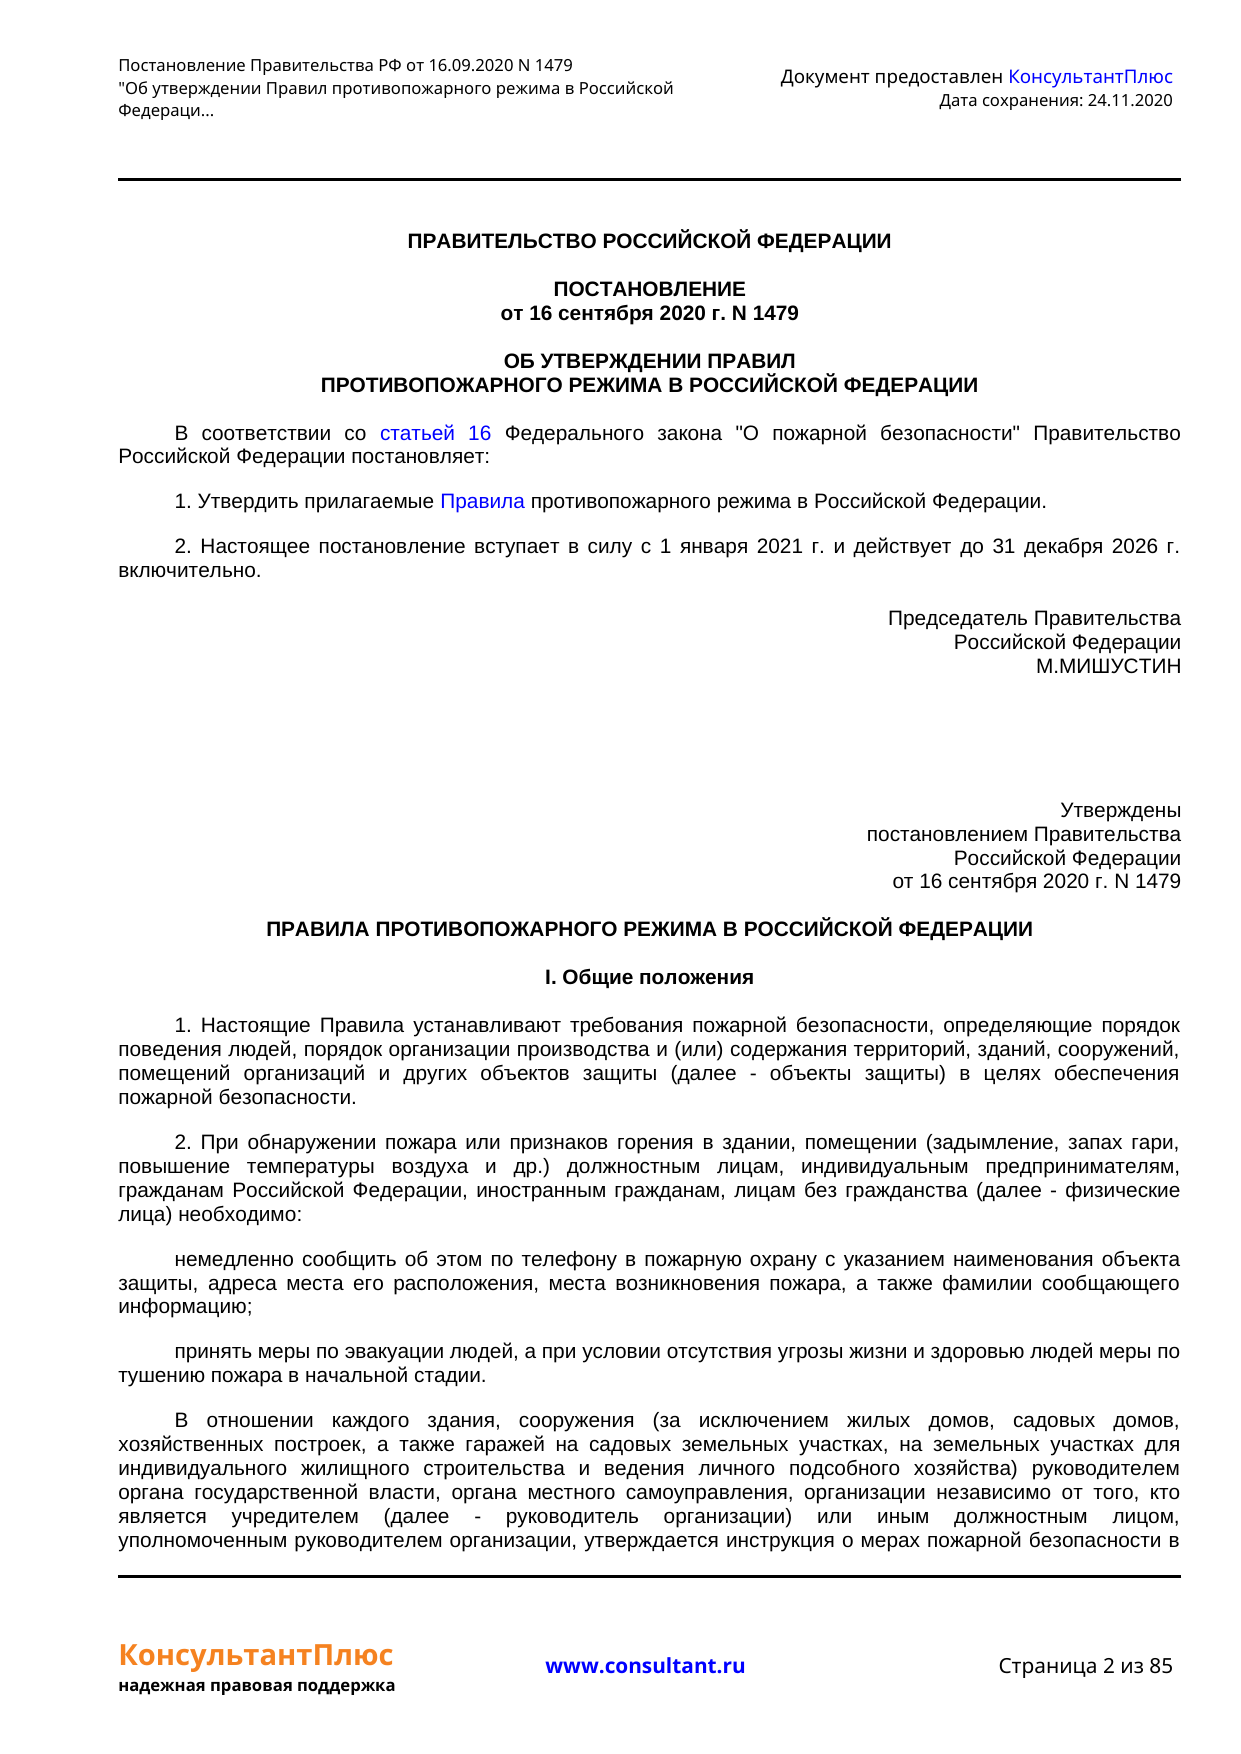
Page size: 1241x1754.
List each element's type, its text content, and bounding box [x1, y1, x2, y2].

title I. Общие положения [118, 965, 1181, 989]
text Российской Федерации [118, 845, 1181, 869]
title ПОСТАНОВЛЕНИЕ [118, 277, 1181, 301]
text от 16 сентября 2020 г. N 1479 [118, 869, 1181, 893]
text Председатель Правительства [118, 606, 1181, 630]
text немедленно сообщить об этом по телефону в пожарную охрану с указанием наименования объекта защиты, адреса места его расположения, места возникновения пожара, а также фамилии сообщающего информацию; [118, 1246, 1181, 1318]
text постановлением Правительства [118, 821, 1181, 845]
text 2. При обнаружении пожара или признаков горения в здании, помещении (задымление, запах гари, повышение температуры воздуха и др.) должностным лицам, индивидуальным предпринимателям, гражданам Российской Федерации, иностранным гражданам, лицам без гражданства (далее - физические лица) необходимо: [118, 1130, 1181, 1226]
title ПРОТИВОПОЖАРНОГО РЕЖИМА В РОССИЙСКОЙ ФЕДЕРАЦИИ [118, 372, 1181, 396]
text 1. Утвердить прилагаемые Правила противопожарного режима в Российской Федерации. [118, 489, 1181, 513]
title ОБ УТВЕРЖДЕНИИ ПРАВИЛ [118, 348, 1181, 372]
text 2. Настоящее постановление вступает в силу с 1 января 2021 г. и действует до 31 декабря 2026 г. включительно. [118, 534, 1181, 582]
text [118, 1408, 1181, 1552]
title от 16 сентября 2020 г. N 1479 [118, 301, 1181, 324]
text Утверждены [118, 797, 1181, 821]
title ПРАВИТЕЛЬСТВО РОССИЙСКОЙ ФЕДЕРАЦИИ [118, 229, 1181, 253]
text М.МИШУСТИН [118, 654, 1181, 678]
title ПРАВИЛА ПРОТИВОПОЖАРНОГО РЕЖИМА В РОССИЙСКОЙ ФЕДЕРАЦИИ [118, 917, 1181, 941]
text В соответствии со статьей 16 Федерального закона "О пожарной безопасности" Правительство Российской Федерации постановляет: [118, 420, 1181, 468]
text принять меры по эвакуации людей, а при условии отсутствия угрозы жизни и здоровью людей меры по тушению пожара в начальной стадии. [118, 1339, 1181, 1387]
text 1. Настоящие Правила устанавливают требования пожарной безопасности, определяющие порядок поведения людей, порядок организации производства и (или) содержания территорий, зданий, сооружений, помещений организаций и других объектов защиты (далее - объекты защиты) в целях обеспечения пожарной безопасности. [118, 1013, 1181, 1109]
text Российской Федерации [118, 630, 1181, 654]
